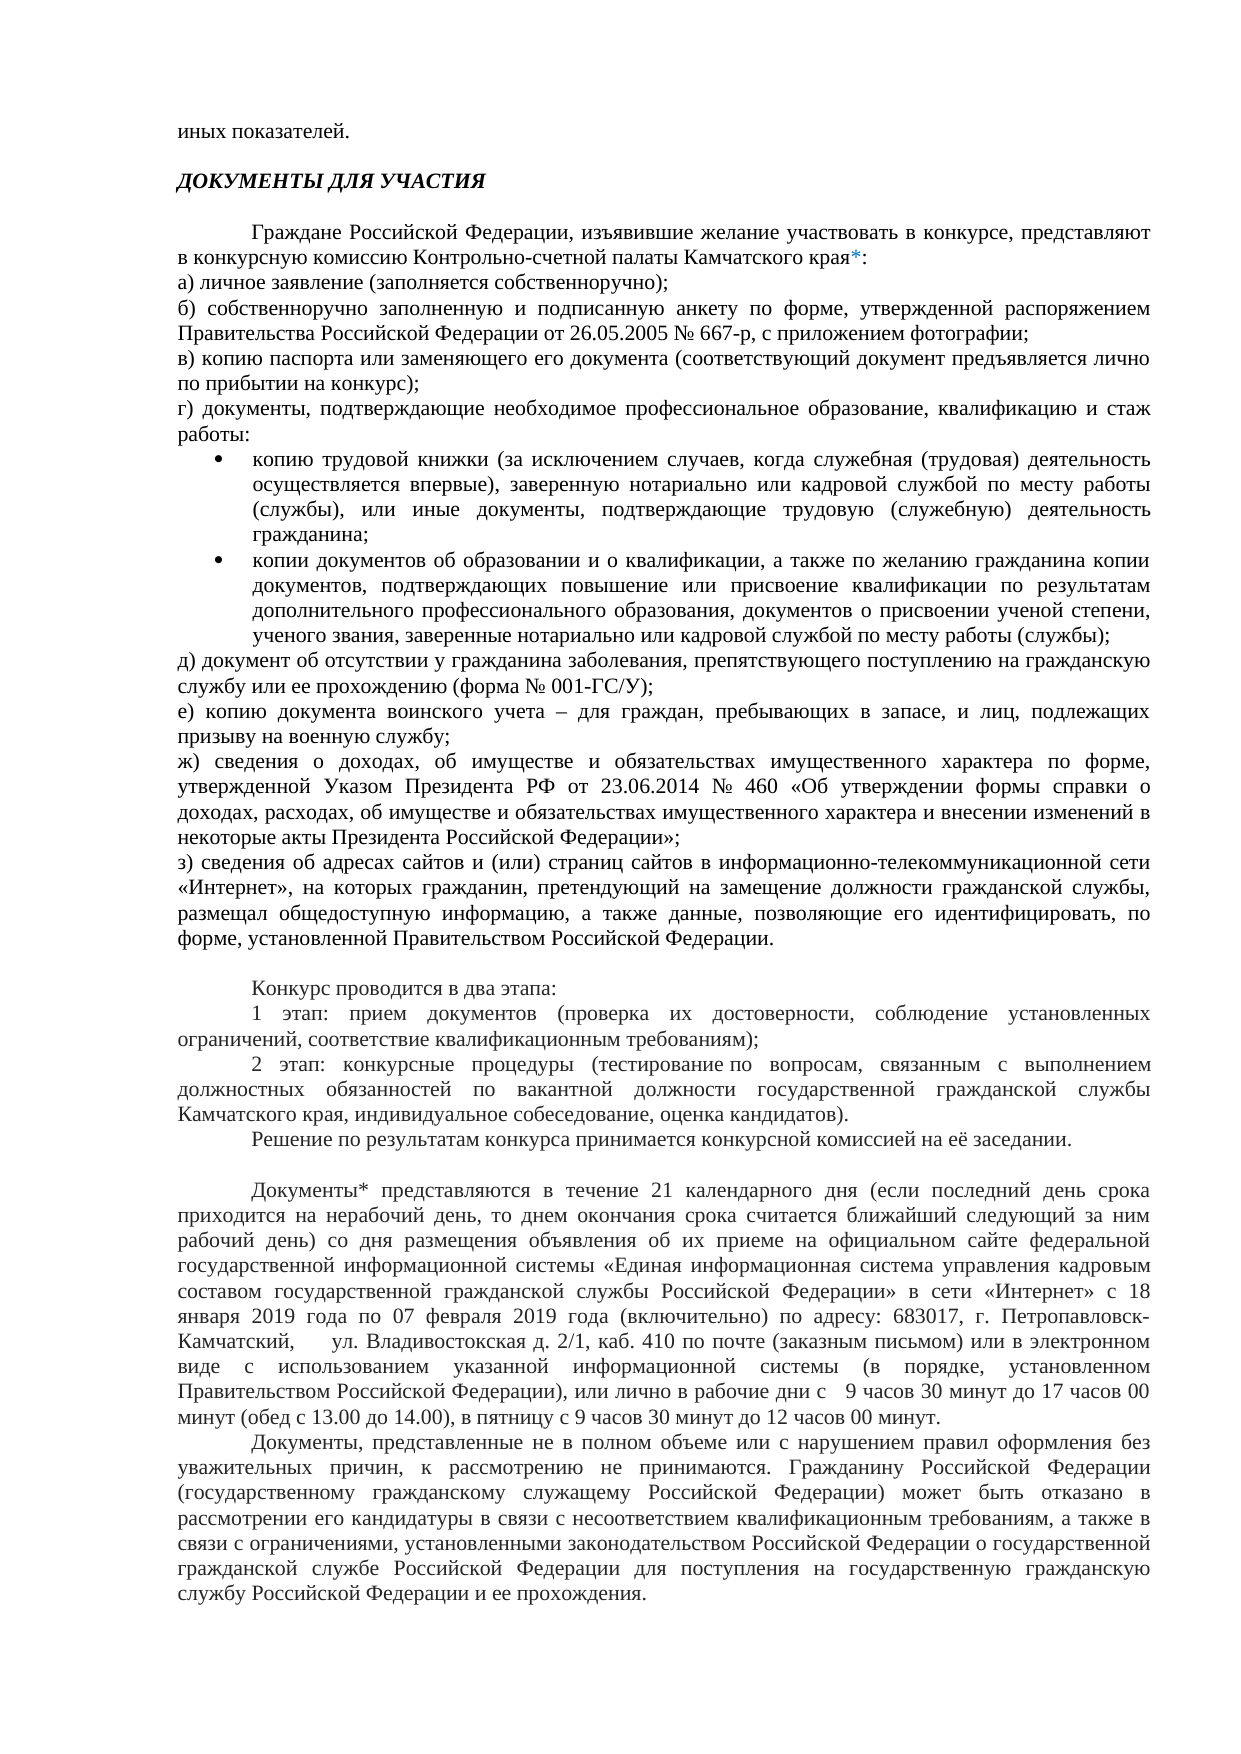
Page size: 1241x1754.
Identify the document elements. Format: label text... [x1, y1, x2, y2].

text з) сведения об адресах сайтов и (или) страниц сайтов в информационно-телекоммуникационной сети «Интернет», на которых гражданин, претендующий на замещение должности гражданской службы, размещал общедоступную информацию, а также данные, позволяющие его идентифицировать, по форме, установленной Правительством Российской Федерации. [177, 849, 1152, 950]
text д) документ об отсутствии у гражданина заболевания, препятствующего поступлению на гражданскую службу или ее прохождению (форма № 001-ГС/У); [177, 647, 1152, 698]
text Документы, представленные не в полном объеме или с нарушением правил оформления без уважительных причин, к рассмотрению не принимаются. Гражданину Российской Федерации (государственному гражданскому служащему Российской Федерации) может быть отказано в рассмотрении его кандидатуры в связи с несоответствием квалификационным требованиям, а также в связи с ограничениями, установленными законодательством Российской Федерации о государственной гражданской службе Российской Федерации для поступления на государственную гражданскую службу Российской Федерации и ее прохождения. [177, 1429, 1152, 1605]
text ж) сведения о доходах, об имуществе и обязательствах имущественного характера по форме, утвержденной Указом Президента РФ от 23.06.2014 № 460 «Об утверждении формы справки о доходах, расходах, об имуществе и обязательствах имущественного характера и внесении изменений в некоторые акты Президента Российской Федерации»; [177, 748, 1152, 849]
text Документы* представляются в течение 21 календарного дня (если последний день срока приходится на нерабочий день, то днем окончания срока считается ближайший следующий за ним рабочий день) со дня размещения объявления об их приеме на официальном сайте федеральной государственной информационной системы «Единая информационная система управления кадровым составом государственной гражданской службы Российской Федерации» в сети «Интернет» с 18 января 2019 года по 07 февраля 2019 года (включительно) по адресу: 683017, г. Петропавловск-Камчатский, ул. Владивостокская д. 2/1, каб. 410 по почте (заказным письмом) или в электронном виде с использованием указанной информационной системы (в порядке, установленном Правительством Российской Федерации), или лично в рабочие дни с 9 часов 30 минут до 17 часов 00 минут (обед с 13.00 до 14.00), в пятницу с 9 часов 30 минут до 12 часов 00 минут. [177, 1177, 1152, 1429]
text г) документы, подтверждающие необходимое профессиональное образование, квалификацию и стаж работы: [177, 395, 1152, 446]
text 1 этап: прием документов (проверка их достоверности, соблюдение установленных ограничений, соответствие квалификационным требованиям); [177, 1000, 1152, 1051]
text Граждане Российской Федерации, изъявившие желание участвовать в конкурсе, представляют в конкурсную комиссию Контрольно-счетной палаты Камчатского края*: [177, 219, 1152, 269]
text а) личное заявление (заполняется собственноручно); [177, 269, 1152, 294]
text Решение по результатам конкурса принимается конкурсной комиссией на её заседании. [177, 1126, 1152, 1152]
text в) копию паспорта или заменяющего его документа (соответствующий документ предъявляется лично по прибытии на конкурс); [177, 345, 1152, 395]
text б) собственноручно заполненную и подписанную анкету по форме, утвержденной распоряжением Правительства Российской Федерации от 26.05.2005 № 667-р, с приложением фотографии; [177, 294, 1152, 345]
text 2 этап: конкурсные процедуры (тестирование по вопросам, связанным с выполнением должностных обязанностей по вакантной должности государственной гражданской службы Камчатского края, индивидуальное собеседование, оценка кандидатов). [177, 1051, 1152, 1126]
list копию трудовой книжки (за исключением случаев, когда служебная (трудовая) деятельность осуществляется впервые), заверенную нотариально или кадровой службой по месту работы (службы), или иные документы, подтверждающие трудовую (служебную) деятельность гражданина; [215, 446, 1152, 547]
text е) копию документа воинского учета – для граждан, пребывающих в запасе, и лиц, подлежащих призыву на военную службу; [177, 698, 1152, 748]
text ДОКУМЕНТЫ ДЛЯ УЧАСТИЯ [177, 168, 1152, 194]
text Конкурс проводится в два этапа: [177, 975, 1152, 1000]
list копии документов об образовании и о квалификации, а также по желанию гражданина копии документов, подтверждающих повышение или присвоение квалификации по результатам дополнительного профессионального образования, документов о присвоении ученой степени, ученого звания, заверенные нотариально или кадровой службой по месту работы (службы); [215, 547, 1152, 647]
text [177, 118, 1152, 143]
